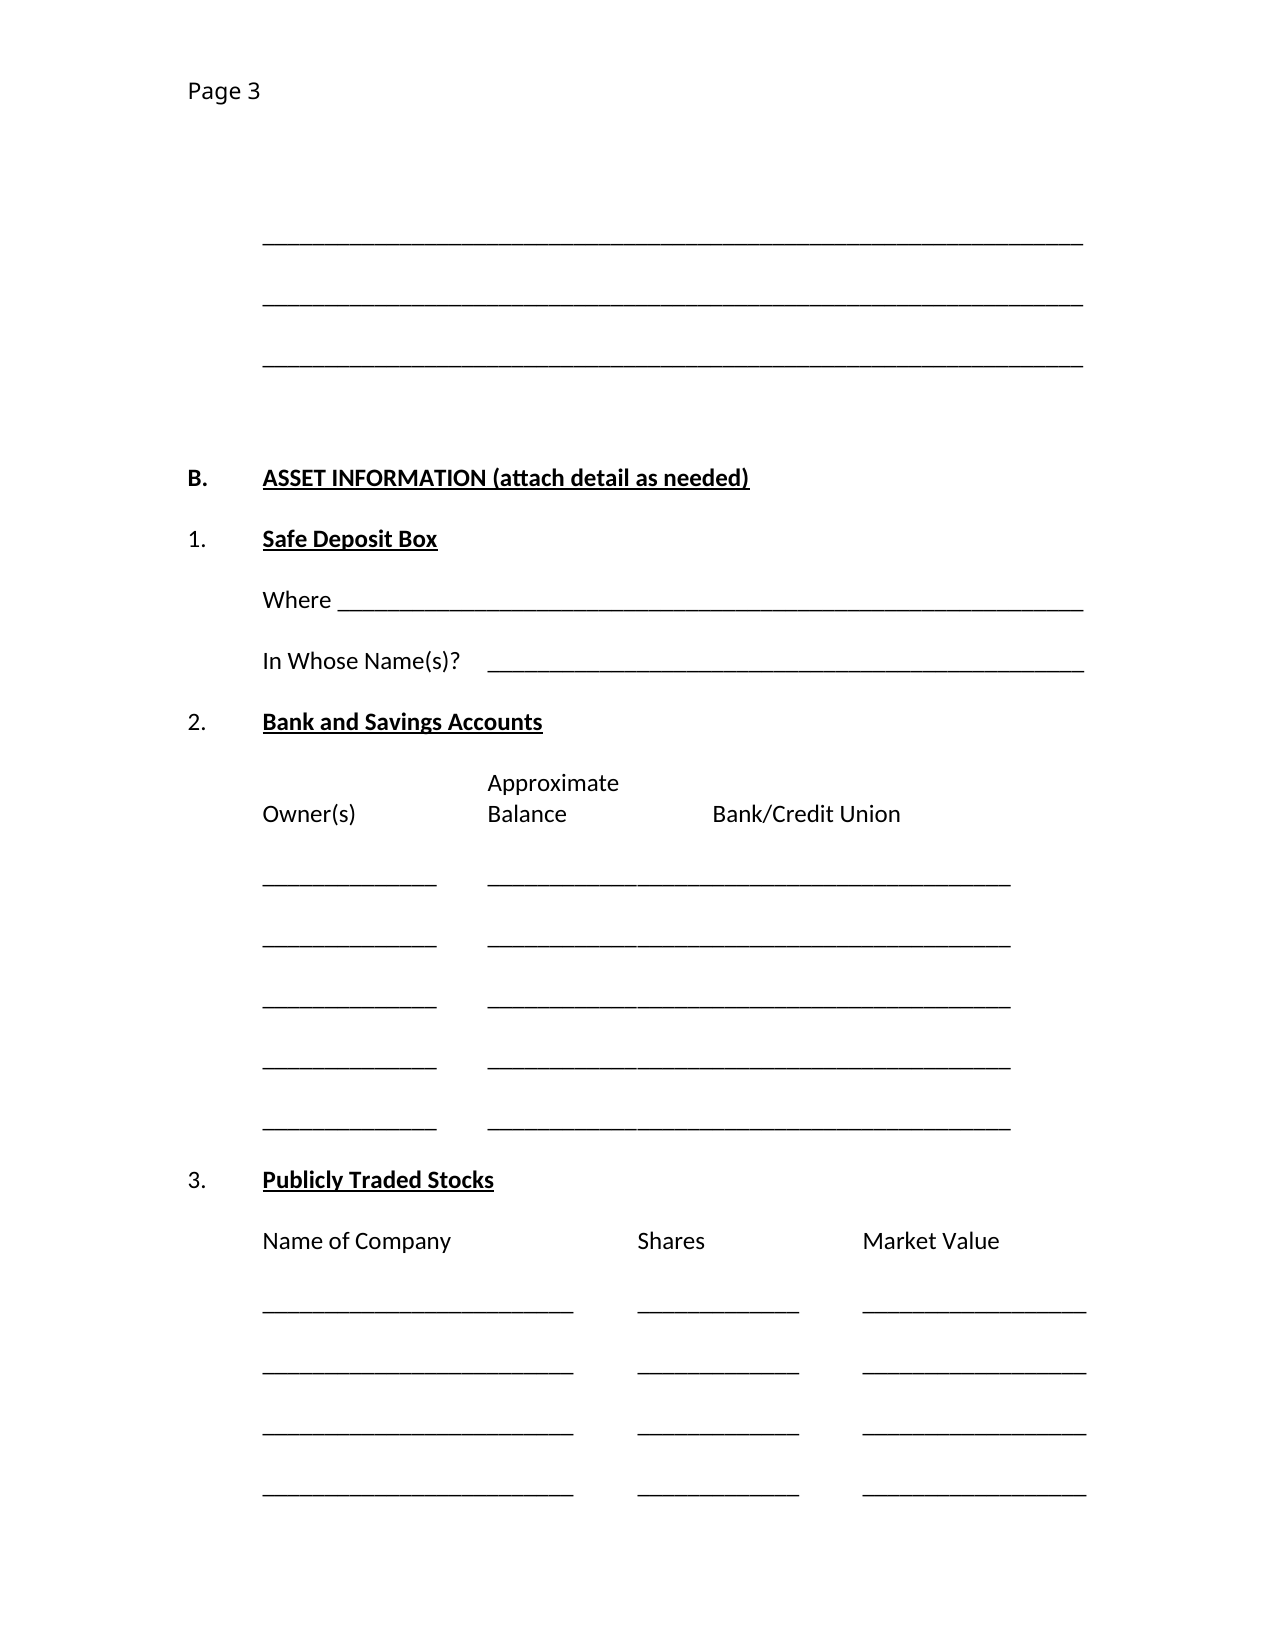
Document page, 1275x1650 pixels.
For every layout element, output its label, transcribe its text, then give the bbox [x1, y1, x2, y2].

text ______________ ____________ ______________________________ [187, 920, 1087, 951]
text ______________ ____________ ______________________________ [187, 1042, 1087, 1073]
text ______________ ____________ ______________________________ [187, 981, 1087, 1012]
text ______________ ____________ ______________________________ [187, 859, 1087, 889]
text __________________________________________________________________ [187, 279, 1087, 309]
text ______________ ____________ ______________________________ [187, 1103, 1087, 1134]
text 2. Bank and Savings Accounts [187, 706, 1087, 737]
text _________________________ _____________ __________________ [187, 1286, 1087, 1317]
text _________________________ _____________ __________________ [187, 1347, 1087, 1378]
text In Whose Name(s)? ________________________________________________ [187, 645, 1087, 676]
text Approximate [187, 767, 1087, 798]
text __________________________________________________________________ [187, 218, 1087, 248]
text _________________________ _____________ __________________ [187, 1469, 1087, 1500]
text B. ASSET INFORMATION (attach detail as needed) [187, 462, 1087, 493]
text _________________________ _____________ __________________ [187, 1408, 1087, 1439]
text 3. Publicly Traded Stocks [187, 1164, 1087, 1195]
text Name of Company Shares Market Value [187, 1225, 1087, 1256]
text Where ____________________________________________________________ [187, 584, 1087, 615]
text 1. Safe Deposit Box [187, 523, 1087, 554]
text __________________________________________________________________ [187, 340, 1087, 371]
text Owner(s) Balance Bank/Credit Union [187, 798, 1087, 828]
